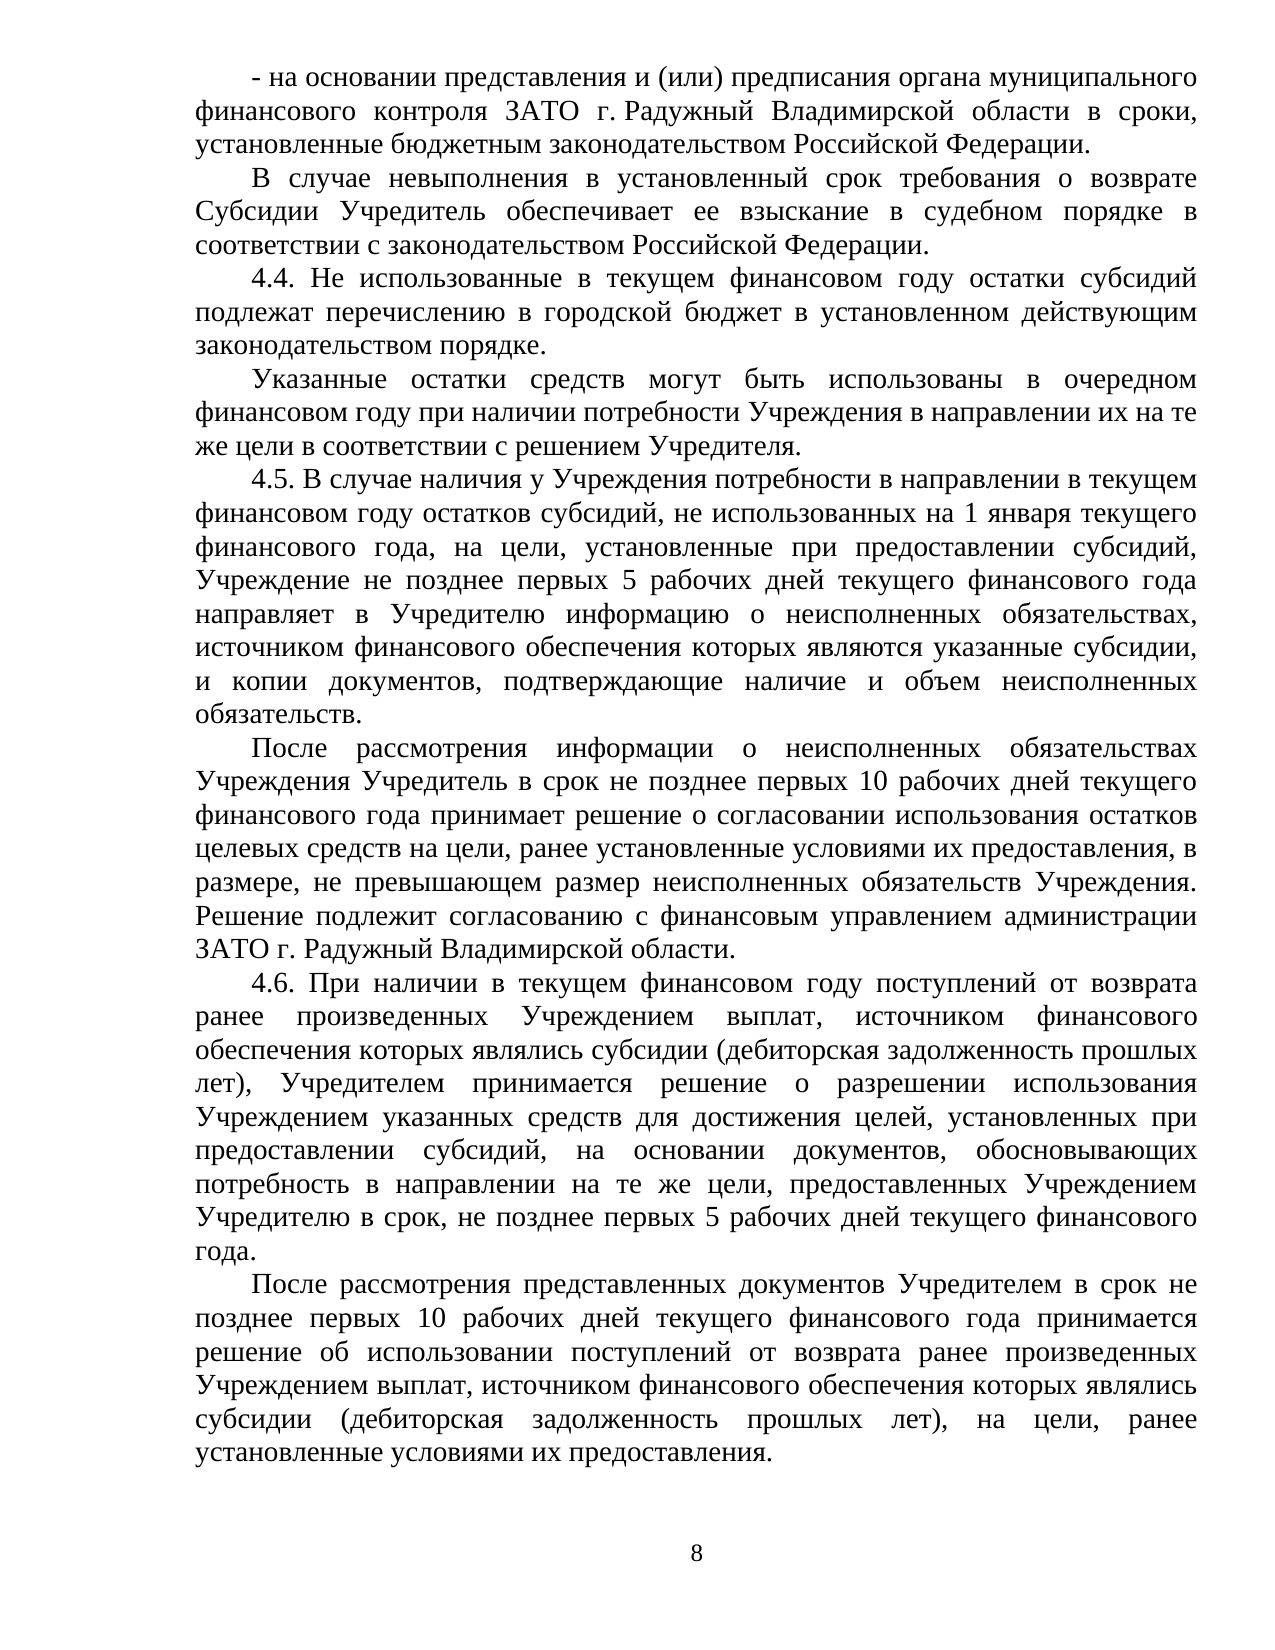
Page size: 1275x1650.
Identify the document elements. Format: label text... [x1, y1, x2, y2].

text В случае невыполнения в установленный срок требования о возврате Субсидии Учредитель обеспечивает ее взыскание в судебном порядке в соответствии с законодательством Российской Федерации. [195, 160, 1198, 260]
text 4.5. В случае наличия у Учреждения потребности в направлении в текущем финансовом году остатков субсидий, не использованных на 1 января текущего финансового года, на цели, установленные при предоставлении субсидий, Учреждение не позднее первых 5 рабочих дней текущего финансового года направляет в Учредителю информацию о неисполненных обязательствах, источником финансового обеспечения которых являются указанные субсидии, и копии документов, подтверждающие наличие и объем неисполненных обязательств. [195, 462, 1198, 730]
text После рассмотрения представленных документов Учредителем в срок не позднее первых 10 рабочих дней текущего финансового года принимается решение об использовании поступлений от возврата ранее произведенных Учреждением выплат, источником финансового обеспечения которых являлись субсидии (дебиторская задолженность прошлых лет), на цели, ранее установленные условиями их предоставления. [195, 1267, 1198, 1468]
text Указанные остатки средств могут быть использованы в очередном финансовом году при наличии потребности Учреждения в направлении их на те же цели в соответствии с решением Учредителя. [195, 361, 1198, 462]
text 4.6. При наличии в текущем финансовом году поступлений от возврата ранее произведенных Учреждением выплат, источником финансового обеспечения которых являлись субсидии (дебиторская задолженность прошлых лет), Учредителем принимается решение о разрешении использования Учреждением указанных средств для достижения целей, установленных при предоставлении субсидий, на основании документов, обосновывающих потребность в направлении на те же цели, предоставленных Учреждением Учредителю в срок, не позднее первых 5 рабочих дней текущего финансового года. [195, 965, 1198, 1267]
text - на основании представления и (или) предписания органа муниципального финансового контроля ЗАТО г. Радужный Владимирской области в сроки, установленные бюджетным законодательством Российской Федерации. [195, 59, 1198, 160]
text 4.4. Не использованные в текущем финансовом году остатки субсидий подлежат перечислению в городской бюджет в установленном действующим законодательством порядке. [195, 260, 1198, 361]
text После рассмотрения информации о неисполненных обязательствах Учреждения Учредитель в срок не позднее первых 10 рабочих дней текущего финансового года принимает решение о согласовании использования остатков целевых средств на цели, ранее установленные условиями их предоставления, в размере, не превышающем размер неисполненных обязательств Учреждения. Решение подлежит согласованию с финансовым управлением администрации ЗАТО г. Радужный Владимирской области. [195, 730, 1198, 965]
